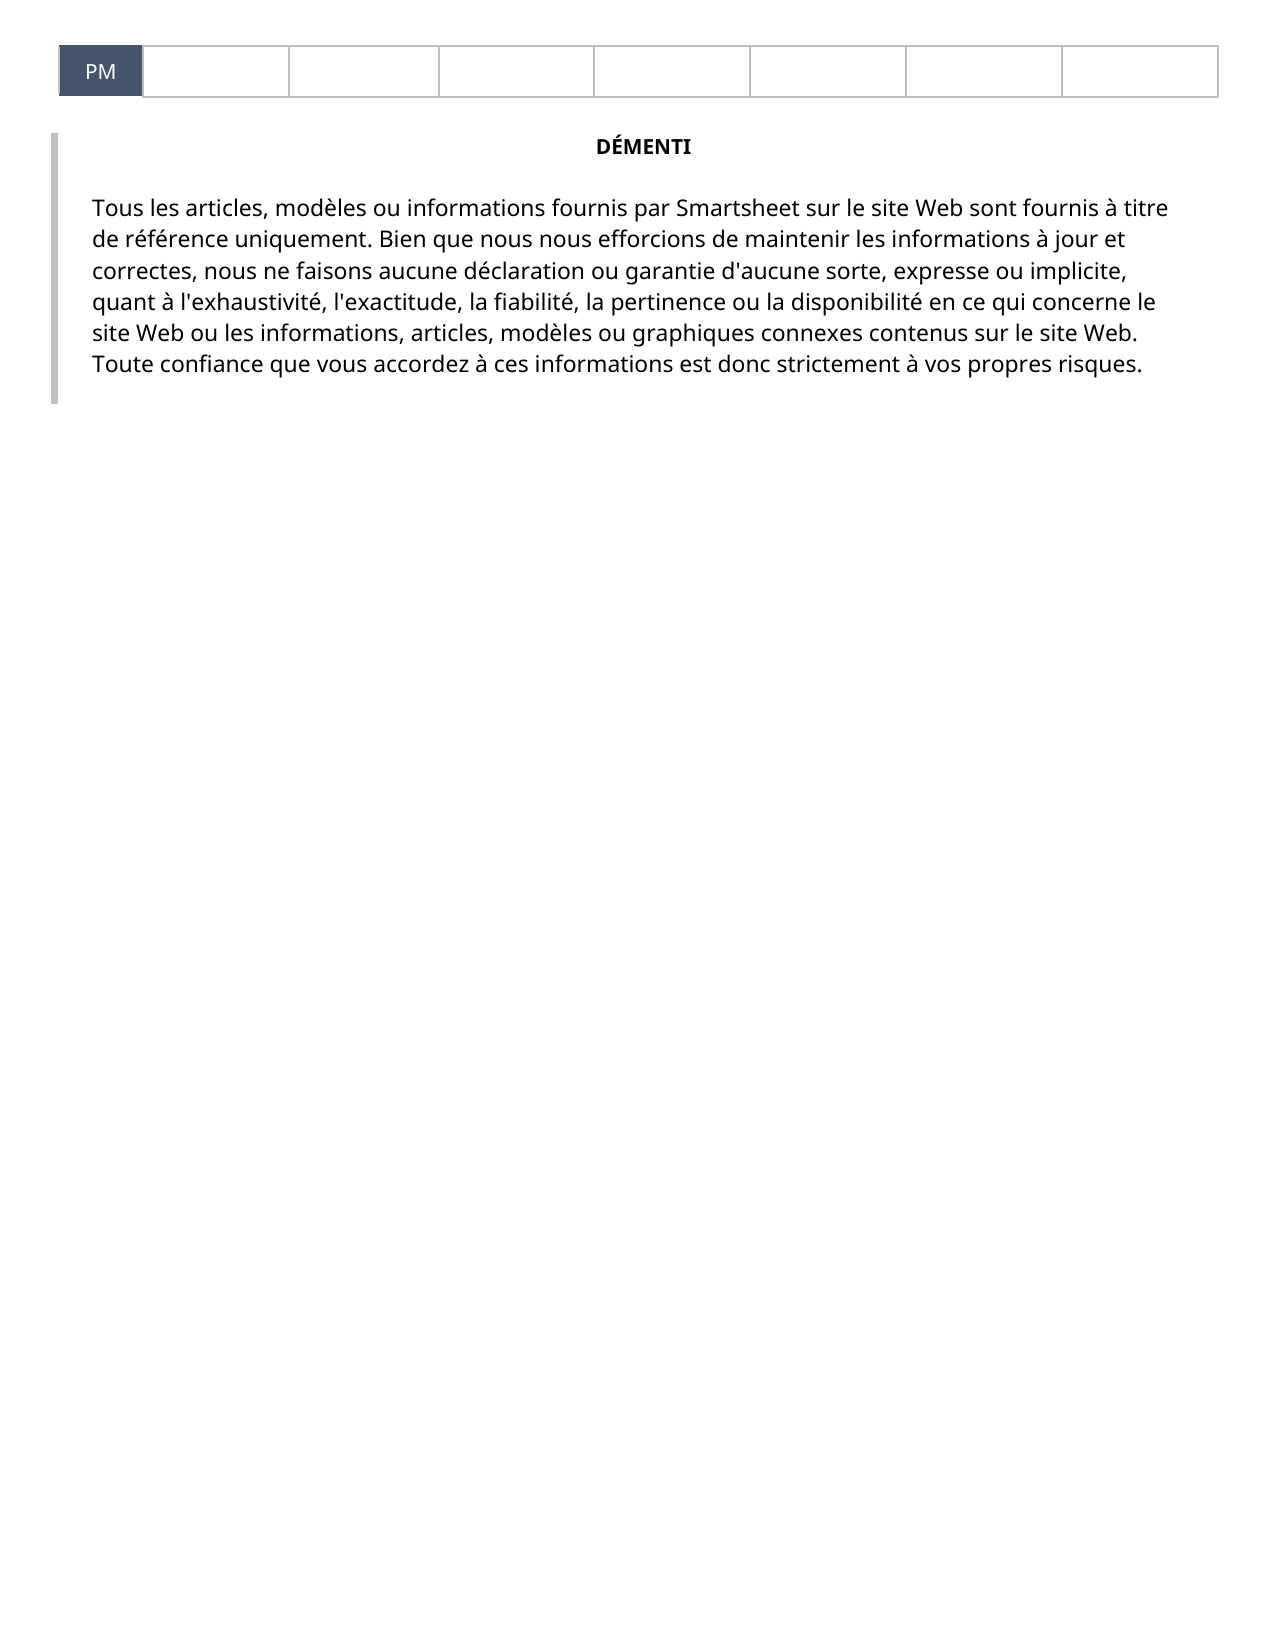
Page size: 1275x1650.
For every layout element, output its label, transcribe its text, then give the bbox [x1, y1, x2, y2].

table_cell [751, 47, 905, 96]
table_cell [440, 47, 593, 96]
table_cell PM [59, 45, 142, 96]
table_cell [144, 47, 288, 96]
table_cell [595, 47, 749, 96]
table_cell [907, 47, 1061, 96]
table_header DÉMENTI Tous les articles, modèles ou informations fournis par Smartsheet sur le site Web sont fournis à titre de référence uniquement. Bien que nous nous efforcions de maintenir les informations à jour et correctes, nous ne faisons aucune déclaration ou garantie d'aucune sorte, expresse ou implicite, quant à l'exhaustivité, l'exactitude, la fiabilité, la pertinence ou la disponibilité en ce qui concerne le site Web ou les informations, articles, modèles ou graphiques connexes contenus sur le site Web. Toute confiance que vous accordez à ces informations est donc strictement à vos propres risques. [58, 133, 1207, 404]
table_cell [1063, 47, 1217, 96]
table_cell [290, 47, 438, 96]
